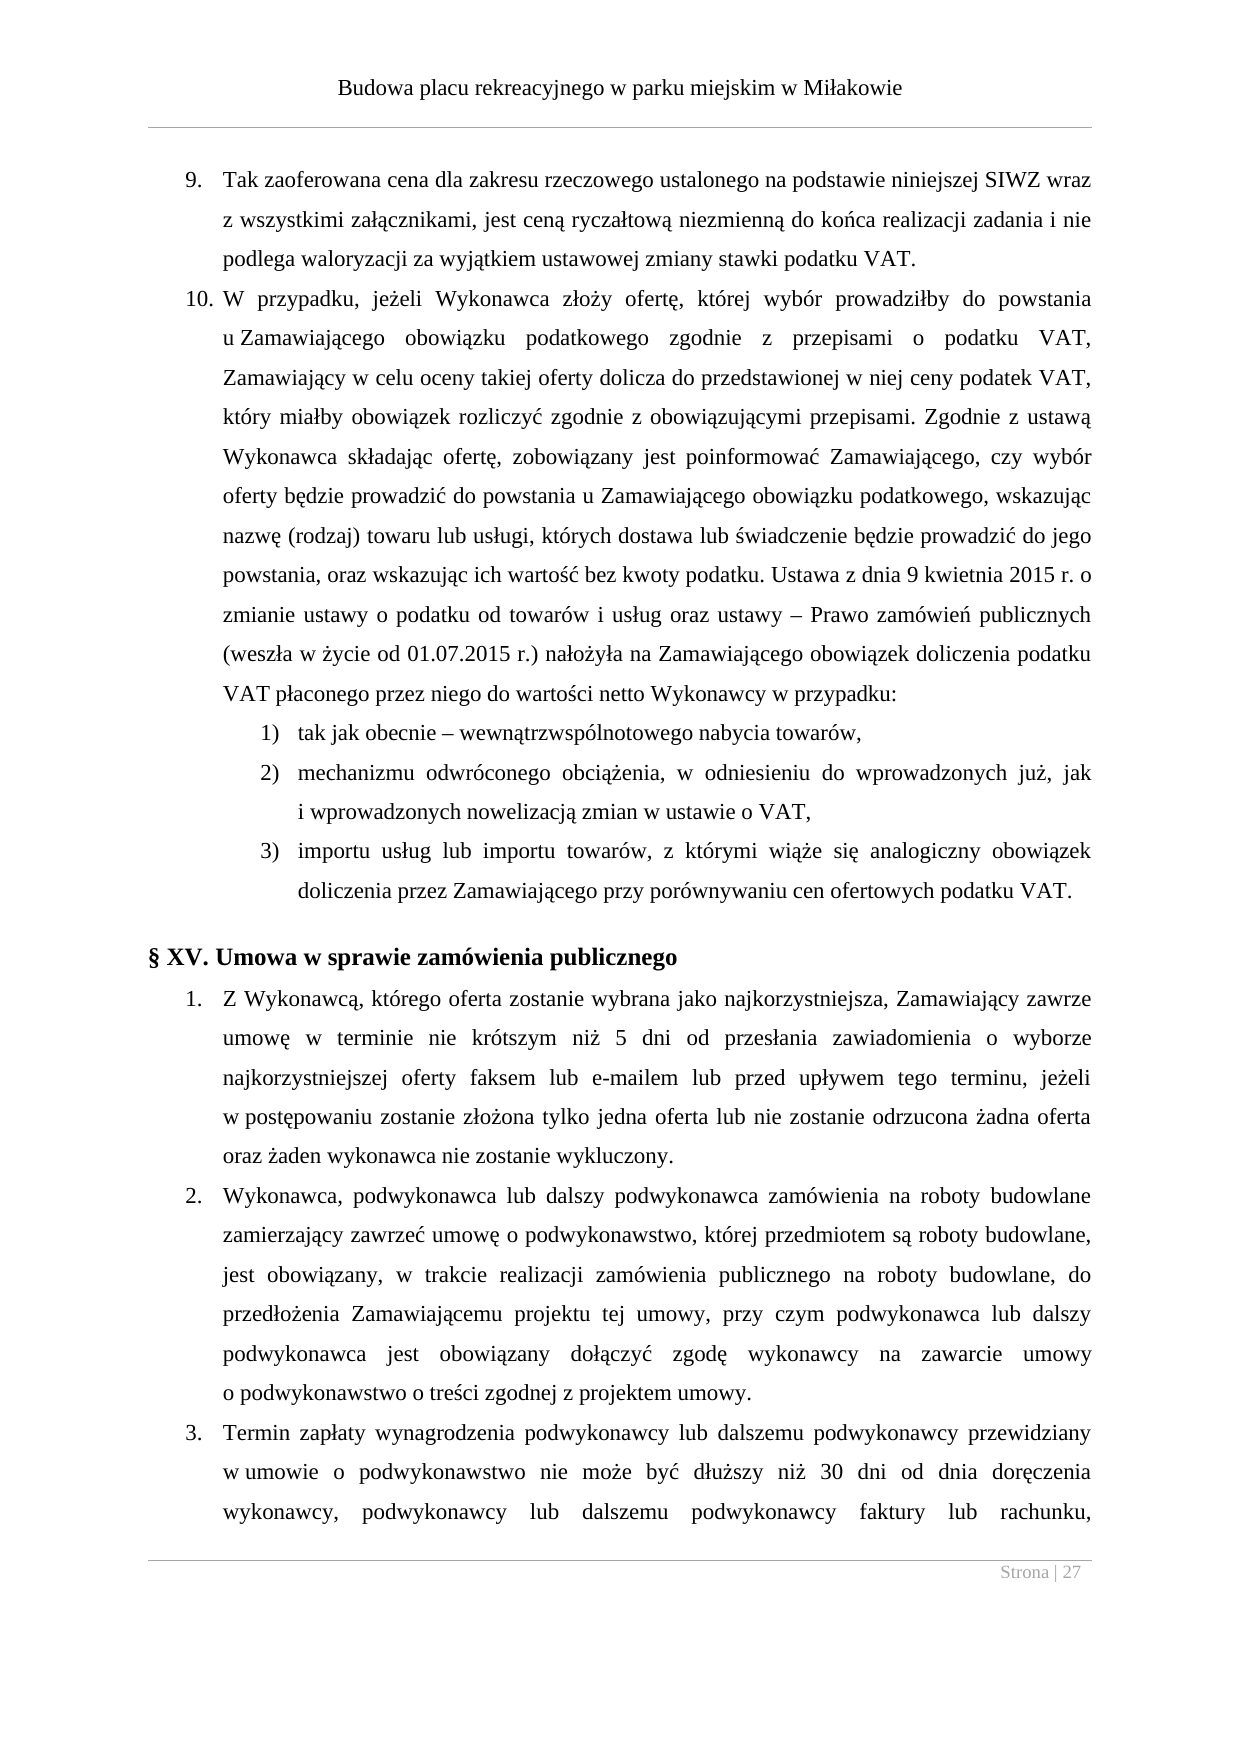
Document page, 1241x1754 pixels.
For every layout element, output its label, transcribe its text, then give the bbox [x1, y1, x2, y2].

list W przypadku, jeżeli Wykonawca złoży ofertę, której wybór prowadziłby do powstania u Zamawiającego obowiązku podatkowego zgodnie z przepisami o podatku VAT, Zamawiający w celu oceny takiej oferty dolicza do przedstawionej w niej ceny podatek VAT, który miałby obowiązek rozliczyć zgodnie z obowiązującymi przepisami. Zgodnie z ustawą Wykonawca składając ofertę, zobowiązany jest poinformować Zamawiającego, czy wybór oferty będzie prowadzić do powstania u Zamawiającego obowiązku podatkowego, wskazując nazwę (rodzaj) towaru lub usługi, których dostawa lub świadczenie będzie prowadzić do jego powstania, oraz wskazując ich wartość bez kwoty podatku. Ustawa z dnia 9 kwietnia 2015 r. o zmianie ustawy o podatku od towarów i usług oraz ustawy – Prawo zamówień publicznych (weszła w życie od 01.07.2015 r.) nałożyła na Zamawiającego obowiązek doliczenia podatku VAT płaconego przez niego do wartości netto Wykonawcy w przypadku: [185, 285, 1093, 706]
list importu usług lub importu towarów, z którymi wiąże się analogiczny obowiązek doliczenia przez Zamawiającego przy porównywaniu cen ofertowych podatku VAT. [260, 838, 1093, 903]
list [185, 1419, 1093, 1524]
list mechanizmu odwróconego obciążenia, w odniesieniu do wprowadzonych już, jak i wprowadzonych nowelizacją zmian w ustawie o VAT, [260, 759, 1093, 824]
subtitle Umowa w sprawie zamówienia publicznego [148, 942, 1093, 970]
list Z Wykonawcą, którego oferta zostanie wybrana jako najkorzystniejsza, Zamawiający zawrze umowę w terminie nie krótszym niż 5 dni od przesłania zawiadomienia o wyborze najkorzystniejszej oferty faksem lub e-mailem lub przed upływem tego terminu, jeżeli w postępowaniu zostanie złożona tylko jedna oferta lub nie zostanie odrzucona żadna oferta oraz żaden wykonawca nie zostanie wykluczony. [185, 985, 1093, 1169]
list Tak zaoferowana cena dla zakresu rzeczowego ustalonego na podstawie niniejszej SIWZ wraz z wszystkimi załącznikami, jest ceną ryczałtową niezmienną do końca realizacji zadania i nie podlega waloryzacji za wyjątkiem ustawowej zmiany stawki podatku VAT. [185, 166, 1093, 272]
list tak jak obecnie – wewnątrzwspólnotowego nabycia towarów, [260, 719, 1093, 746]
list Wykonawca, podwykonawca lub dalszy podwykonawca zamówienia na roboty budowlane zamierzający zawrzeć umowę o podwykonawstwo, której przedmiotem są roboty budowlane, jest obowiązany, w trakcie realizacji zamówienia publicznego na roboty budowlane, do przedłożenia Zamawiającemu projektu tej umowy, przy czym podwykonawca lub dalszy podwykonawca jest obowiązany dołączyć zgodę wykonawcy na zawarcie umowy o podwykonawstwo o treści zgodnej z projektem umowy. [185, 1182, 1093, 1406]
